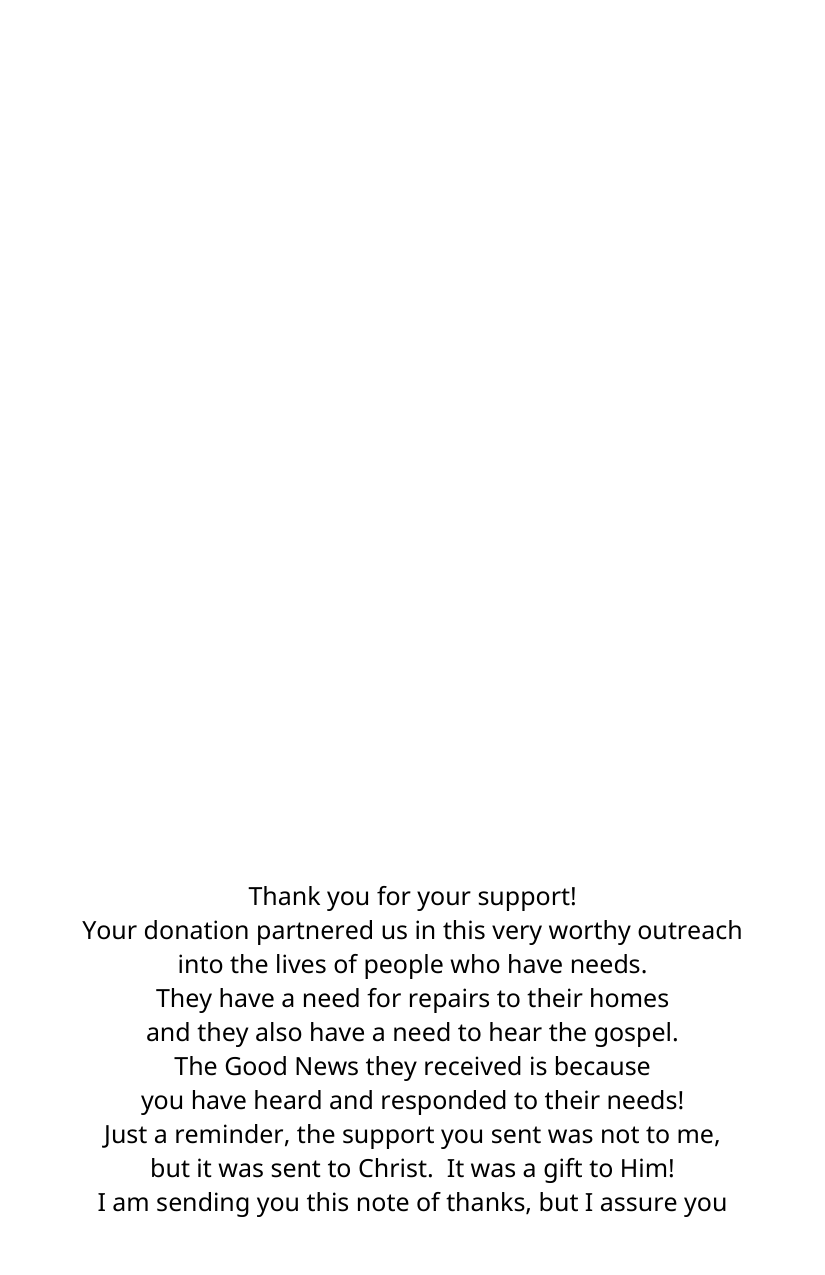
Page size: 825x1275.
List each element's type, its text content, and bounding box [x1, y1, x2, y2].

text The Good News they received is because [45, 1049, 780, 1083]
text They have a need for repairs to their homes [45, 981, 780, 1015]
text Just a reminder, the support you sent was not to me, [45, 1117, 780, 1151]
text I am sending you this note of thanks, but I assure you [45, 1185, 780, 1219]
text into the lives of people who have needs. [45, 947, 780, 981]
text you have heard and responded to their needs! [45, 1083, 780, 1117]
text Your donation partnered us in this very worthy outreach [45, 912, 780, 947]
text Thank you for your support! [45, 878, 780, 912]
text and they also have a need to hear the gospel. [45, 1015, 780, 1049]
text but it was sent to Christ. It was a gift to Him! [45, 1151, 780, 1185]
